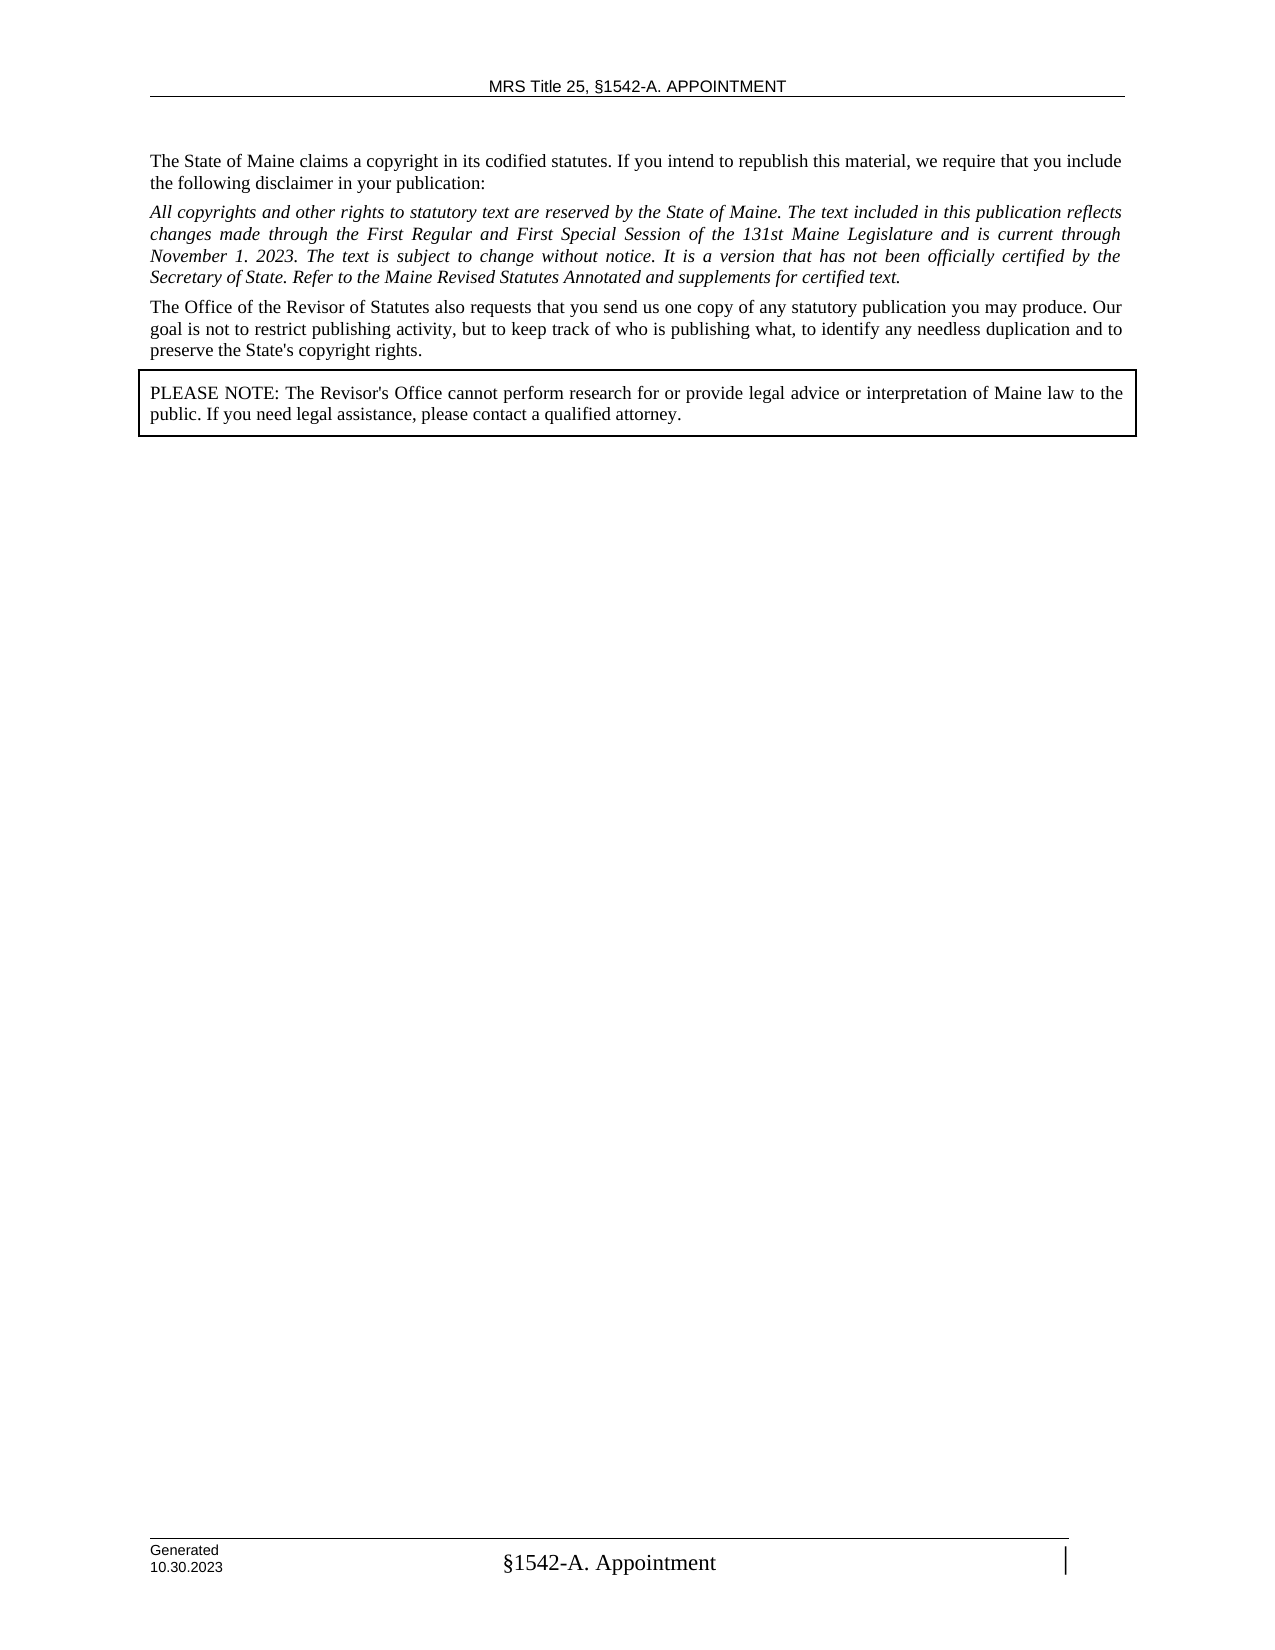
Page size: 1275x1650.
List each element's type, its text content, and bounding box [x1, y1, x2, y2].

text PLEASE NOTE: The Revisor's Office cannot perform research for or provide legal advice or interpretation of Maine law to the public. If you need legal assistance, please contact a qualified attorney. [140, 371, 1135, 435]
text The State of Maine claims a copyright in its codified statutes. If you intend to republish this material, we require that you include the following disclaimer in your publication: [150, 150, 1125, 193]
text The Office of the Revisor of Statutes also requests that you send us one copy of any statutory publication you may produce. Our goal is not to restrict publishing activity, but to keep track of who is publishing what, to identify any needless duplication and to preserve the State's copyright rights. [150, 296, 1125, 361]
text All copyrights and other rights to statutory text are reserved by the State of Maine. The text included in this publication reflects changes made through the First Regular and First Special Session of the 131st Maine Legislature and is current through November 1. 2023 . The text is subject to change without notice. It is a version that has not been officially certified by the Secretary of State. Refer to the Maine Revised Statutes Annotated and supplements for certified text. [150, 201, 1125, 288]
